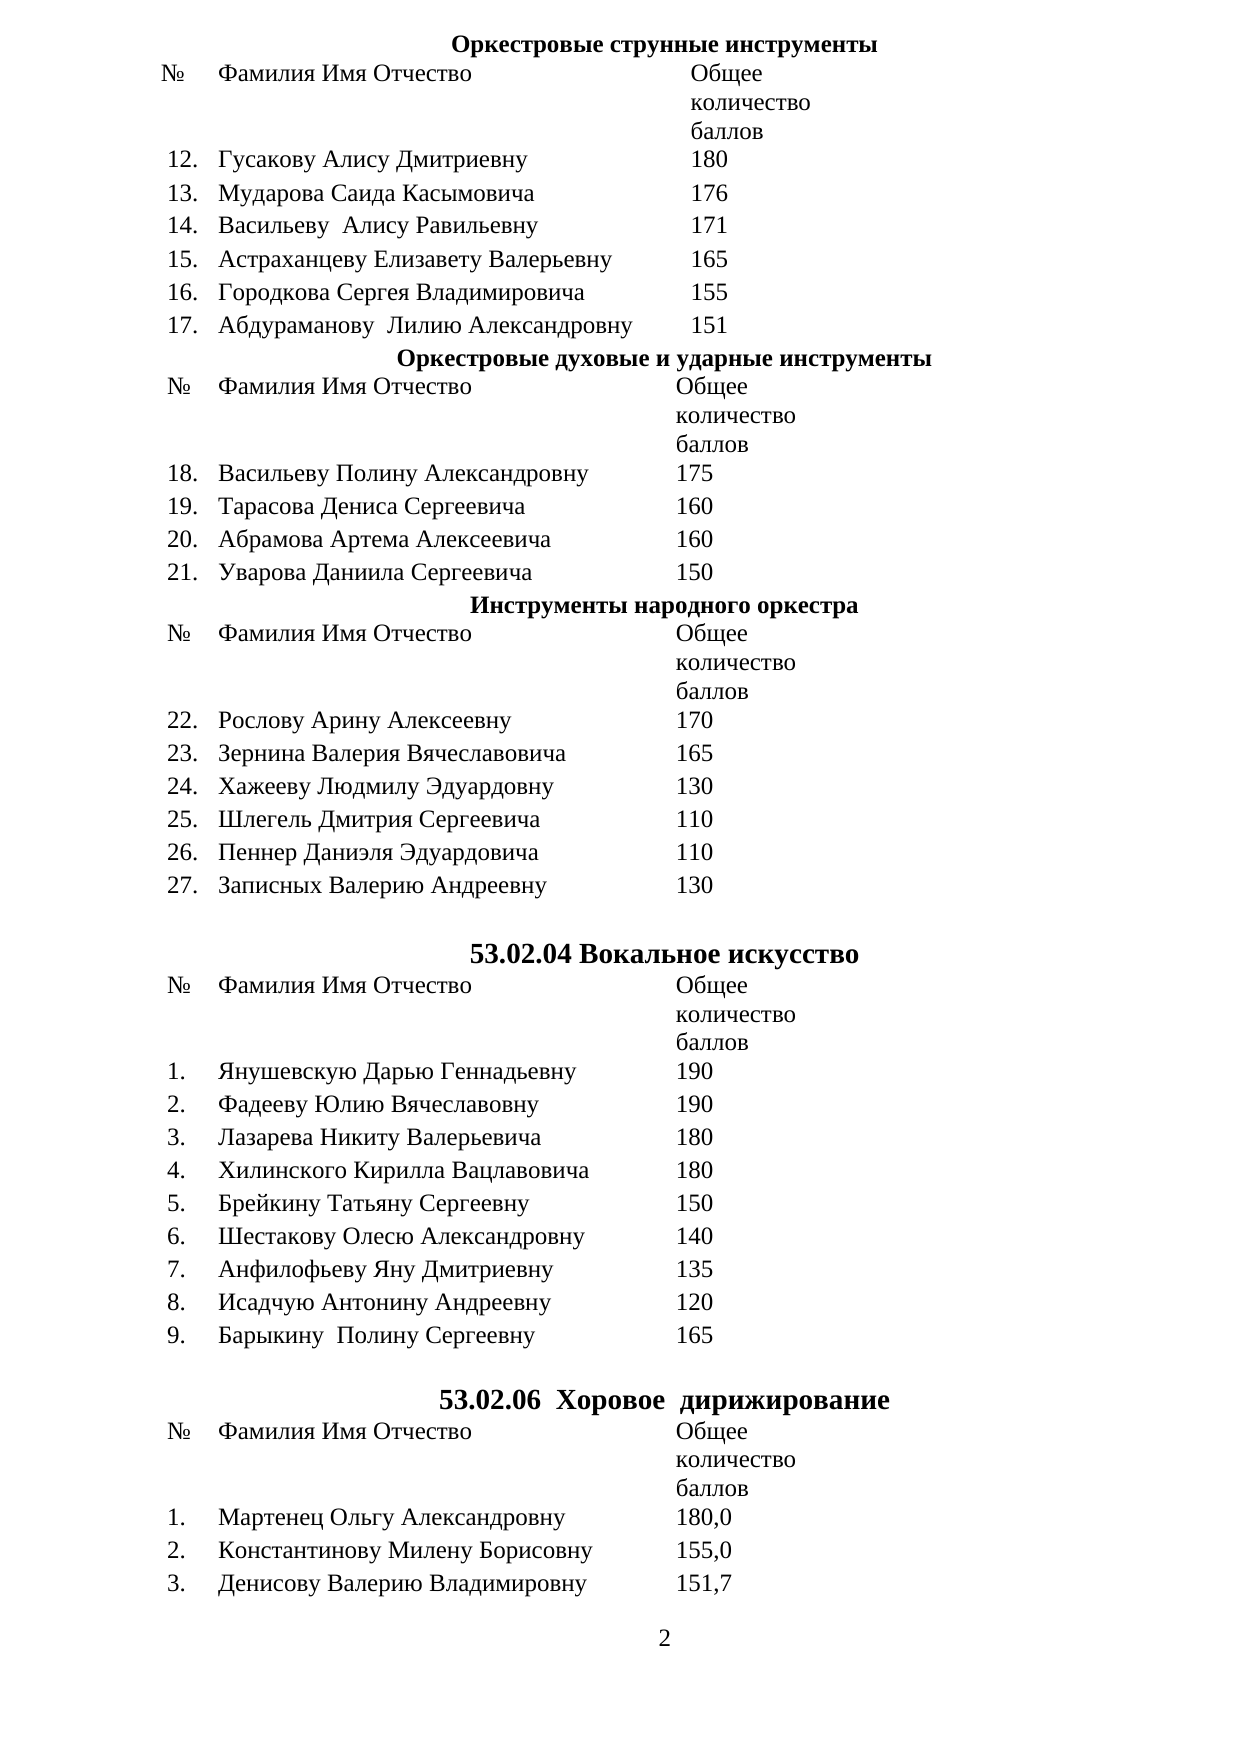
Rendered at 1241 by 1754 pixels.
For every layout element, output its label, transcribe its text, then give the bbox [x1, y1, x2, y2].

table_cell [118, 738, 207, 771]
table_cell Васильеву Алису Равильевну [207, 211, 679, 244]
table_cell 165 [664, 738, 797, 771]
table_header Фамилия Имя Отчество [207, 970, 664, 1056]
table_cell 110 [664, 804, 797, 837]
table_header № [118, 970, 207, 1056]
table_cell Денисову Валерию Владимировну [207, 1568, 664, 1601]
table_cell 130 [664, 771, 797, 804]
table_cell [118, 1188, 207, 1221]
table_cell Тарасова Дениса Сергеевича [207, 491, 664, 524]
table_cell [118, 310, 207, 343]
table_cell Константинову Милену Борисовну [207, 1535, 664, 1568]
table_cell 151 [679, 310, 812, 343]
table_header Фамилия Имя Отчество [207, 58, 679, 144]
table_cell [118, 804, 207, 837]
table_cell Записных Валерию Андреевну [207, 870, 664, 903]
table_cell Мартенец Ольгу Александровну [207, 1502, 664, 1535]
text 53.02.04 Вокальное искусство [177, 936, 1152, 970]
table_cell Янушевскую Дарью Геннадьевну [207, 1056, 664, 1089]
text Инструменты народного оркестра [177, 590, 1152, 618]
table_cell Фадееву Юлию Вячеславовну [207, 1089, 664, 1122]
table_cell 165 [679, 244, 812, 277]
table_cell Брейкину Татьяну Сергеевну [207, 1188, 664, 1221]
table_header Фамилия Имя Отчество [207, 1416, 664, 1502]
table_cell Зернина Валерия Вячеславовича [207, 738, 664, 771]
table_cell [118, 1568, 207, 1601]
table_cell 120 [664, 1288, 797, 1320]
text Оркестровые духовые и ударные инструменты [177, 343, 1152, 371]
table_cell Гусакову Алису Дмитриевну [207, 145, 679, 178]
table_cell Хилинского Кирилла Вацлавовича [207, 1155, 664, 1188]
table_header Общее количество баллов [664, 970, 797, 1056]
table_cell [118, 1089, 207, 1122]
table_cell 176 [679, 178, 812, 211]
table_cell [118, 837, 207, 870]
table_cell Уварова Даниила Сергеевича [207, 557, 664, 590]
table_cell 151,7 [664, 1568, 797, 1601]
table_header № [118, 1416, 207, 1502]
table_header № [118, 58, 207, 144]
table_cell 170 [664, 705, 797, 738]
table_header № [118, 371, 207, 458]
table_cell [118, 458, 207, 491]
table_cell Васильеву Полину Александровну [207, 458, 664, 491]
table_cell 180,0 [664, 1502, 797, 1535]
table_cell [118, 277, 207, 310]
table_cell [118, 1122, 207, 1155]
table_cell 150 [664, 1188, 797, 1221]
table_cell [118, 211, 207, 244]
table_cell Барыкину Полину Сергеевну [207, 1320, 664, 1353]
table_cell [118, 1288, 207, 1320]
text Оркестровые струнные инструменты [177, 29, 1152, 58]
table_cell [118, 1155, 207, 1188]
table_cell [118, 705, 207, 738]
table_header № [118, 619, 207, 705]
table_cell 171 [679, 211, 812, 244]
table_cell 165 [664, 1320, 797, 1353]
table_cell [118, 244, 207, 277]
table_cell [118, 178, 207, 211]
table_cell [118, 870, 207, 903]
table_cell Рослову Арину Алексеевну [207, 705, 664, 738]
table_cell [118, 524, 207, 557]
table_cell [118, 557, 207, 590]
table_cell Пеннер Даниэля Эдуардовича [207, 837, 664, 870]
table_cell 160 [664, 491, 797, 524]
table_cell [118, 1221, 207, 1254]
table_cell Шлегель Дмитрия Сергеевича [207, 804, 664, 837]
table_cell Мударова Саида Касымовича [207, 178, 679, 211]
table_header Фамилия Имя Отчество [207, 619, 664, 705]
table_cell Городкова Сергея Владимировича [207, 277, 679, 310]
table_cell 130 [664, 870, 797, 903]
table_header Фамилия Имя Отчество [207, 371, 664, 458]
table_cell [118, 1254, 207, 1287]
table_cell Исадчую Антонину Андреевну [207, 1288, 664, 1320]
table_cell Абдураманову Лилию Александровну [207, 310, 679, 343]
text 53.02.06 Хоровое дирижирование [177, 1382, 1152, 1416]
table_header Общее количество баллов [664, 1416, 797, 1502]
table_header Общее количество баллов [664, 371, 797, 458]
table_cell [118, 771, 207, 804]
table_cell 155 [679, 277, 812, 310]
table_cell 190 [664, 1089, 797, 1122]
table_cell [118, 145, 207, 178]
table_cell Астраханцеву Елизавету Валерьевну [207, 244, 679, 277]
table_cell Шестакову Олесю Александровну [207, 1221, 664, 1254]
table_header Общее количество баллов [679, 58, 812, 144]
table_header Общее количество баллов [664, 619, 797, 705]
table_cell 175 [664, 458, 797, 491]
table_cell 180 [664, 1122, 797, 1155]
table_cell [118, 491, 207, 524]
table_cell Лазарева Никиту Валерьевича [207, 1122, 664, 1155]
table_cell 140 [664, 1221, 797, 1254]
table_cell 160 [664, 524, 797, 557]
table_cell Хажееву Людмилу Эдуардовну [207, 771, 664, 804]
table_cell 180 [664, 1155, 797, 1188]
table_cell 110 [664, 837, 797, 870]
table_cell [118, 1535, 207, 1568]
table_cell 180 [679, 145, 812, 178]
table_cell [118, 1502, 207, 1535]
table_cell Анфилофьеву Яну Дмитриевну [207, 1254, 664, 1287]
table_cell [118, 1056, 207, 1089]
table_cell 190 [664, 1056, 797, 1089]
table_cell 155,0 [664, 1535, 797, 1568]
table_cell [118, 1320, 207, 1353]
table_cell Абрамова Артема Алексеевича [207, 524, 664, 557]
table_cell 150 [664, 557, 797, 590]
table_cell 135 [664, 1254, 797, 1287]
